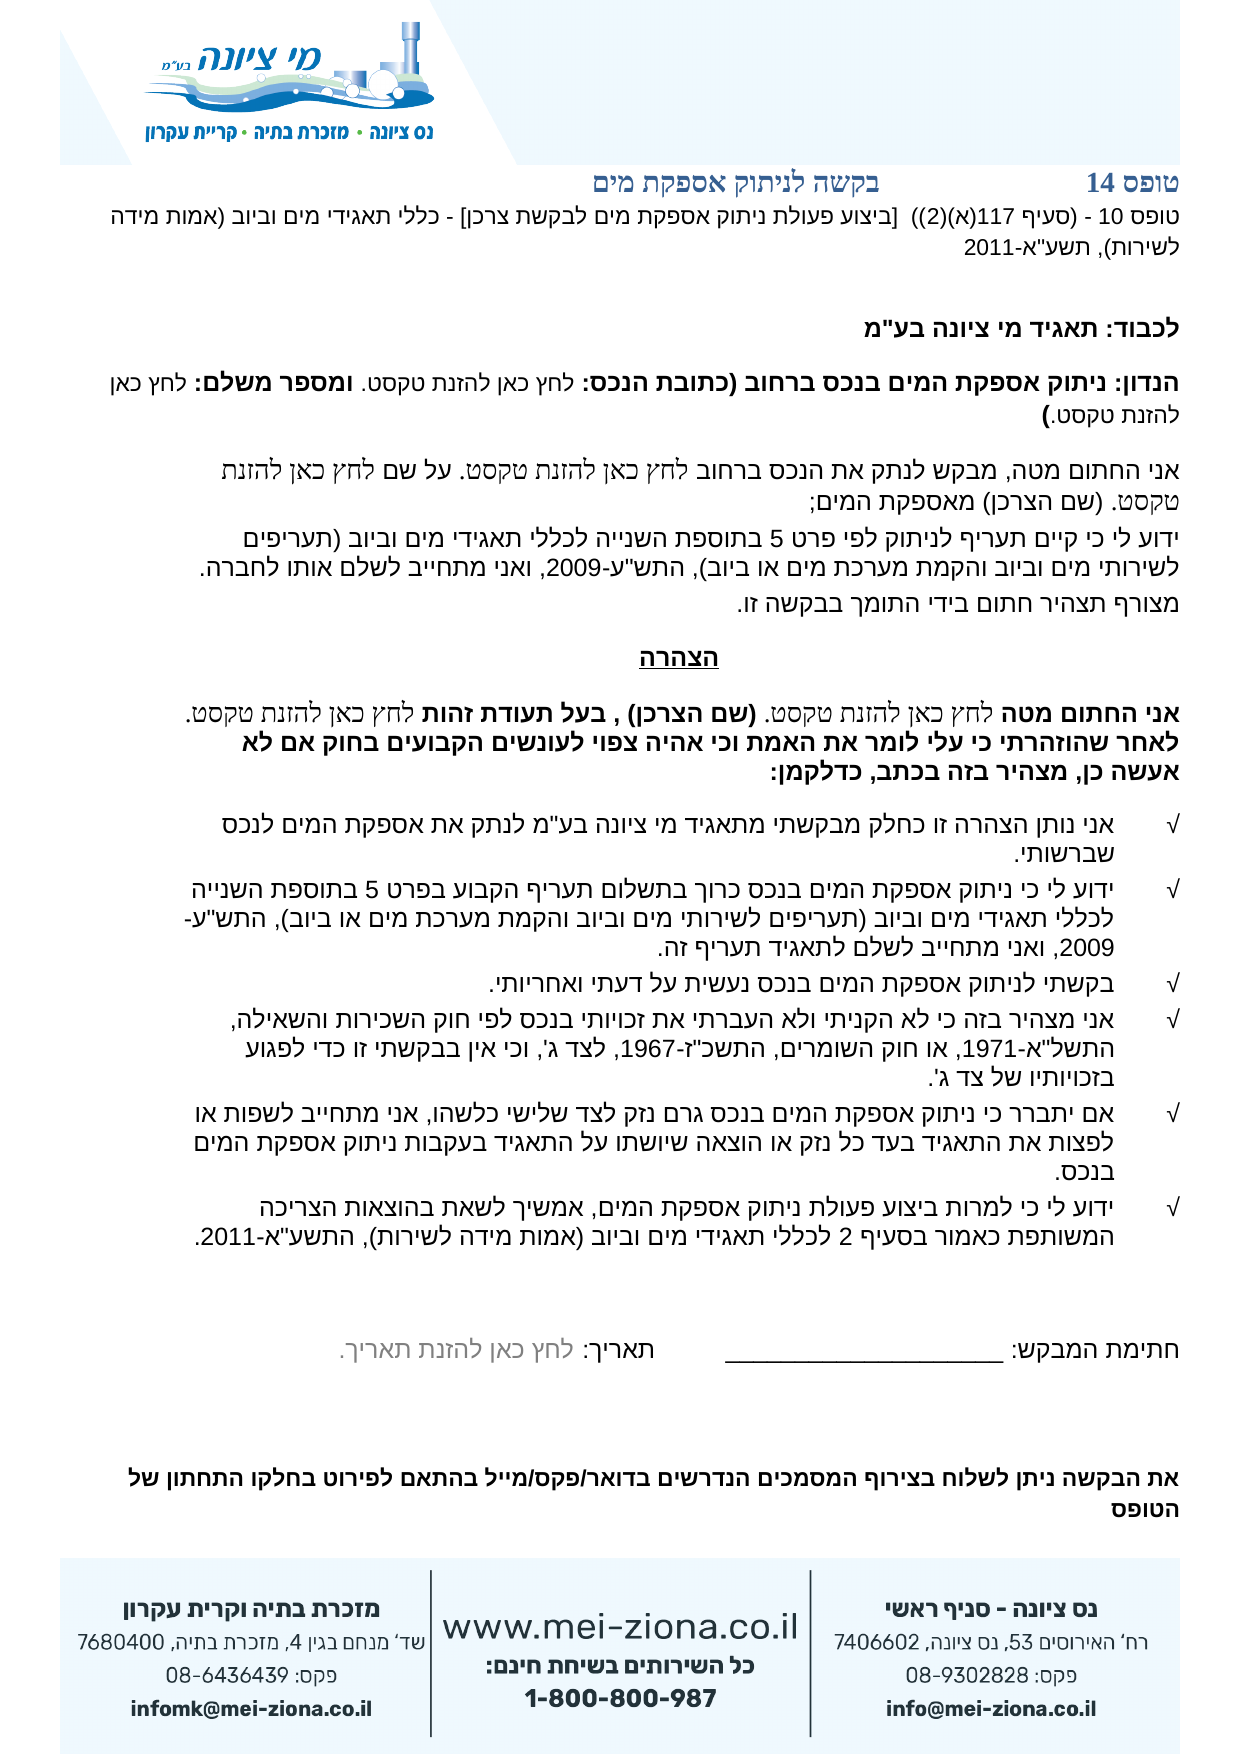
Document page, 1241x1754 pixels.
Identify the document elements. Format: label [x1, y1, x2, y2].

picture [60, 0, 1180, 165]
picture [60, 1558, 1180, 1754]
